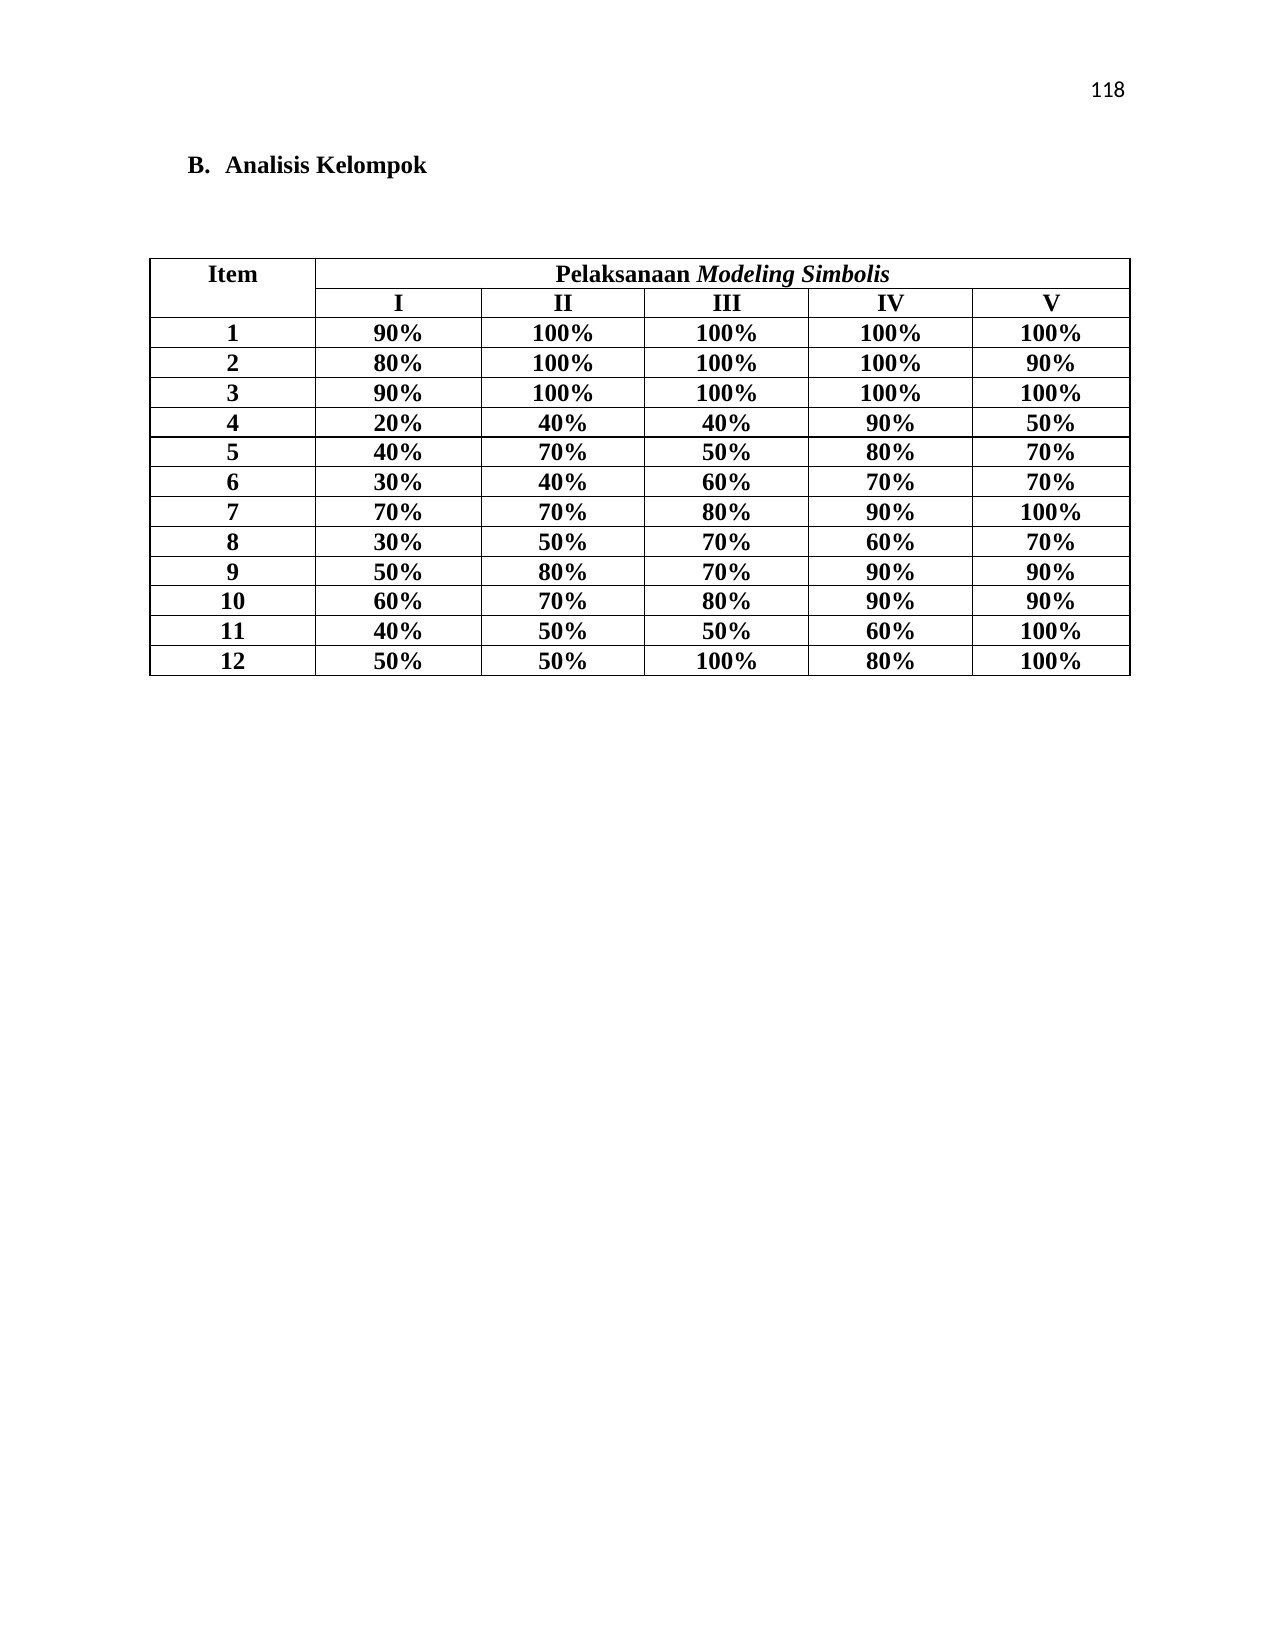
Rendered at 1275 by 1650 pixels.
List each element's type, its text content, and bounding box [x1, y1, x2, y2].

table_cell 90% [973, 557, 1129, 585]
table_cell 50% [316, 557, 481, 585]
table_cell 80% [316, 348, 481, 377]
table_cell 20% [316, 408, 481, 436]
table_cell 50% [645, 616, 808, 645]
table_cell 90% [809, 408, 972, 436]
table_cell 100% [973, 646, 1129, 675]
table_cell 9 [151, 557, 315, 585]
table_cell II [482, 289, 644, 317]
table_cell 40% [316, 438, 481, 466]
table_cell 11 [151, 616, 315, 645]
table_cell 70% [973, 527, 1129, 556]
table_cell 100% [809, 378, 972, 407]
table_cell 100% [482, 318, 644, 347]
table_cell 70% [645, 557, 808, 585]
table_cell 40% [482, 467, 644, 496]
table_cell 90% [316, 378, 481, 407]
table_cell 12 [151, 646, 315, 675]
table_cell 50% [482, 646, 644, 675]
table_cell 100% [973, 497, 1129, 526]
table_cell 7 [151, 497, 315, 526]
table_cell 80% [482, 557, 644, 585]
table_cell 70% [809, 467, 972, 496]
table_cell I [316, 289, 481, 317]
table_cell 5 [151, 438, 315, 466]
table_cell III [645, 289, 808, 317]
table_cell 30% [316, 527, 481, 556]
table_cell 40% [482, 408, 644, 436]
table_cell 70% [973, 467, 1129, 496]
table_cell 80% [645, 497, 808, 526]
table_cell 70% [482, 438, 644, 466]
table_header Item [151, 259, 315, 317]
table_cell 100% [809, 348, 972, 377]
table_cell 90% [973, 586, 1129, 615]
table_cell 100% [645, 318, 808, 347]
table_cell 50% [482, 527, 644, 556]
table_cell 8 [151, 527, 315, 556]
table_cell 80% [645, 586, 808, 615]
table_cell 50% [316, 646, 481, 675]
table_cell 60% [316, 586, 481, 615]
table_cell 50% [973, 408, 1129, 436]
table_cell 3 [151, 378, 315, 407]
table_cell 60% [645, 467, 808, 496]
table_cell V [973, 289, 1129, 317]
table_cell 90% [809, 557, 972, 585]
table_cell 90% [316, 318, 481, 347]
table_cell 100% [645, 646, 808, 675]
table_cell 60% [809, 616, 972, 645]
table_cell 30% [316, 467, 481, 496]
table_cell 60% [809, 527, 972, 556]
table_cell 100% [973, 378, 1129, 407]
table_header Pelaksanaan Modeling Simbolis [316, 259, 1129, 287]
table_cell 90% [809, 586, 972, 615]
table_cell 1 [151, 318, 315, 347]
table_cell 4 [151, 408, 315, 436]
table_cell 10 [151, 586, 315, 615]
table_cell 70% [316, 497, 481, 526]
table_cell 90% [973, 348, 1129, 377]
table_cell 70% [482, 497, 644, 526]
table_cell 70% [482, 586, 644, 615]
table_cell 100% [973, 616, 1129, 645]
table_cell 2 [151, 348, 315, 377]
table_cell 100% [482, 348, 644, 377]
table_cell 80% [809, 646, 972, 675]
table_cell 40% [645, 408, 808, 436]
table_cell 70% [973, 438, 1129, 466]
table_cell 90% [809, 497, 972, 526]
table_cell IV [809, 289, 972, 317]
table_cell 50% [482, 616, 644, 645]
table_cell 100% [645, 348, 808, 377]
table_cell 40% [316, 616, 481, 645]
table_cell 6 [151, 467, 315, 496]
table_cell 70% [645, 527, 808, 556]
table_cell 100% [645, 378, 808, 407]
list Analisis Kelompok [187, 150, 1125, 179]
table_cell 80% [809, 438, 972, 466]
table_cell 100% [482, 378, 644, 407]
table_cell 100% [973, 318, 1129, 347]
table_cell 50% [645, 438, 808, 466]
table_cell 100% [809, 318, 972, 347]
